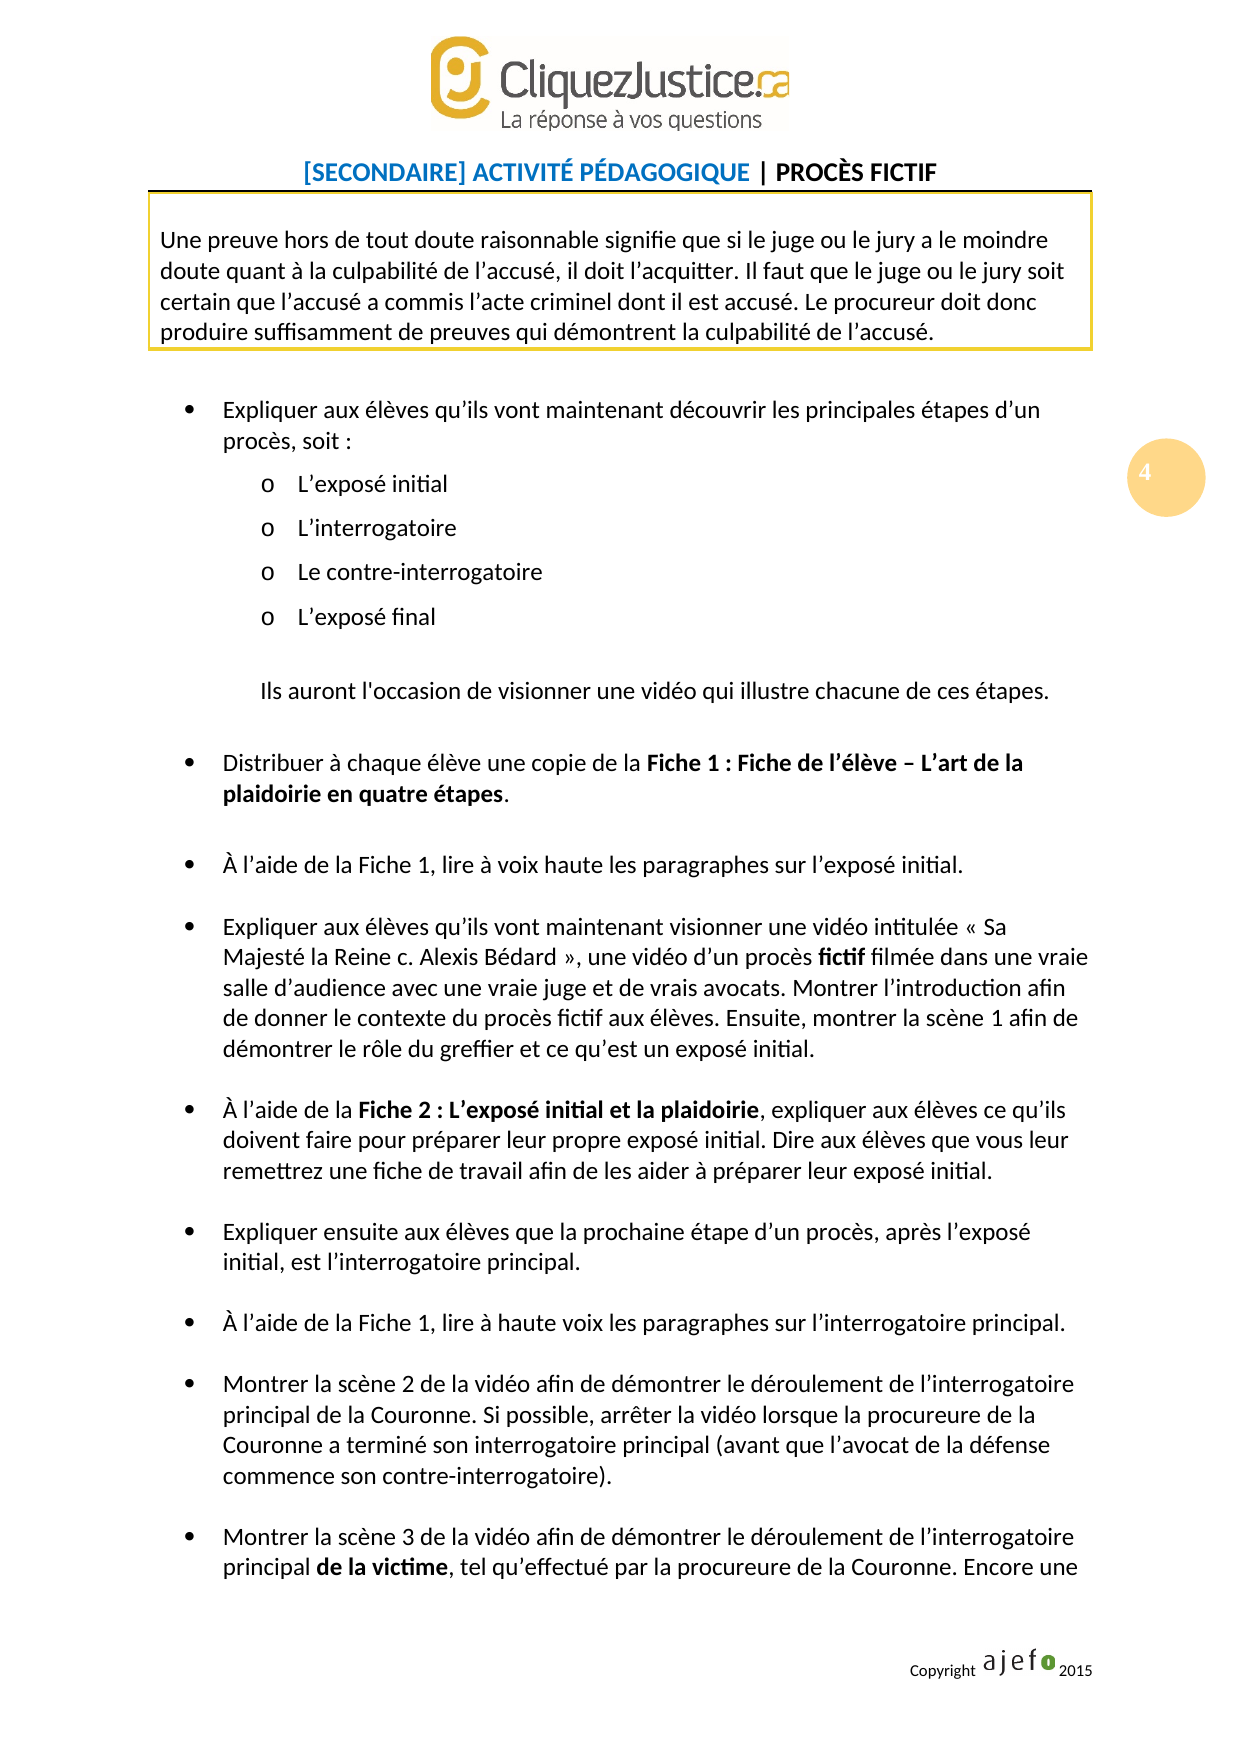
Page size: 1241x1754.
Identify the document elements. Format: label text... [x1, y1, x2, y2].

list Expliquer aux élèves qu’ils vont maintenant visionner une vidéo intitulée « Sa Majesté la Reine c. Alexis Bédard », une vidéo d’un procès fictif filmée dans une vraie salle d’audience avec une vraie juge et de vrais avocats. Montrer l’introduction afin de donner le contexte du procès fictif aux élèves. Ensuite, montrer la scène 1 afin de démontrer le rôle du greffier et ce qu’est un exposé initial. [185, 911, 1092, 1063]
list Distribuer à chaque élève une copie de la Fiche 1 : Fiche de l’élève – L’art de la plaidoirie en quatre étapes. [185, 747, 1092, 837]
list Montrer la scène 2 de la vidéo afin de démontrer le déroulement de l’interrogatoire principal de la Couronne. Si possible, arrêter la vidéo lorsque la procureure de la Couronne a terminé son interrogatoire principal (avant que l’avocat de la défense commence son contre-interrogatoire). [185, 1368, 1092, 1491]
list L’exposé initial [260, 468, 1092, 500]
picture [983, 1648, 1055, 1676]
list À l’aide de la Fiche 1, lire à haute voix les paragraphes sur l’interrogatoire principal. [185, 1307, 1092, 1338]
picture [429, 36, 789, 130]
list L’exposé final [260, 601, 1092, 632]
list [185, 1521, 1092, 1582]
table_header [150, 194, 1090, 347]
list L’interrogatoire [260, 512, 1092, 544]
list Expliquer ensuite aux élèves que la prochaine étape d’un procès, après l’exposé initial, est l’interrogatoire principal. [185, 1216, 1092, 1277]
list À l’aide de la Fiche 2 : L’exposé initial et la plaidoirie, expliquer aux élèves ce qu’ils doivent faire pour préparer leur propre exposé initial. Dire aux élèves que vous leur remettrez une fiche de travail afin de les aider à préparer leur exposé initial. [185, 1094, 1092, 1185]
list Le contre-interrogatoire [260, 556, 1092, 588]
list À l’aide de la Fiche 1, lire à voix haute les paragraphes sur l’exposé initial. [185, 849, 1092, 880]
list Expliquer aux élèves qu’ils vont maintenant découvrir les principales étapes d’un procès, soit : [185, 394, 1092, 455]
text Ils auront l'occasion de visionner une vidéo qui illustre chacune de ces étapes. [260, 645, 1092, 735]
